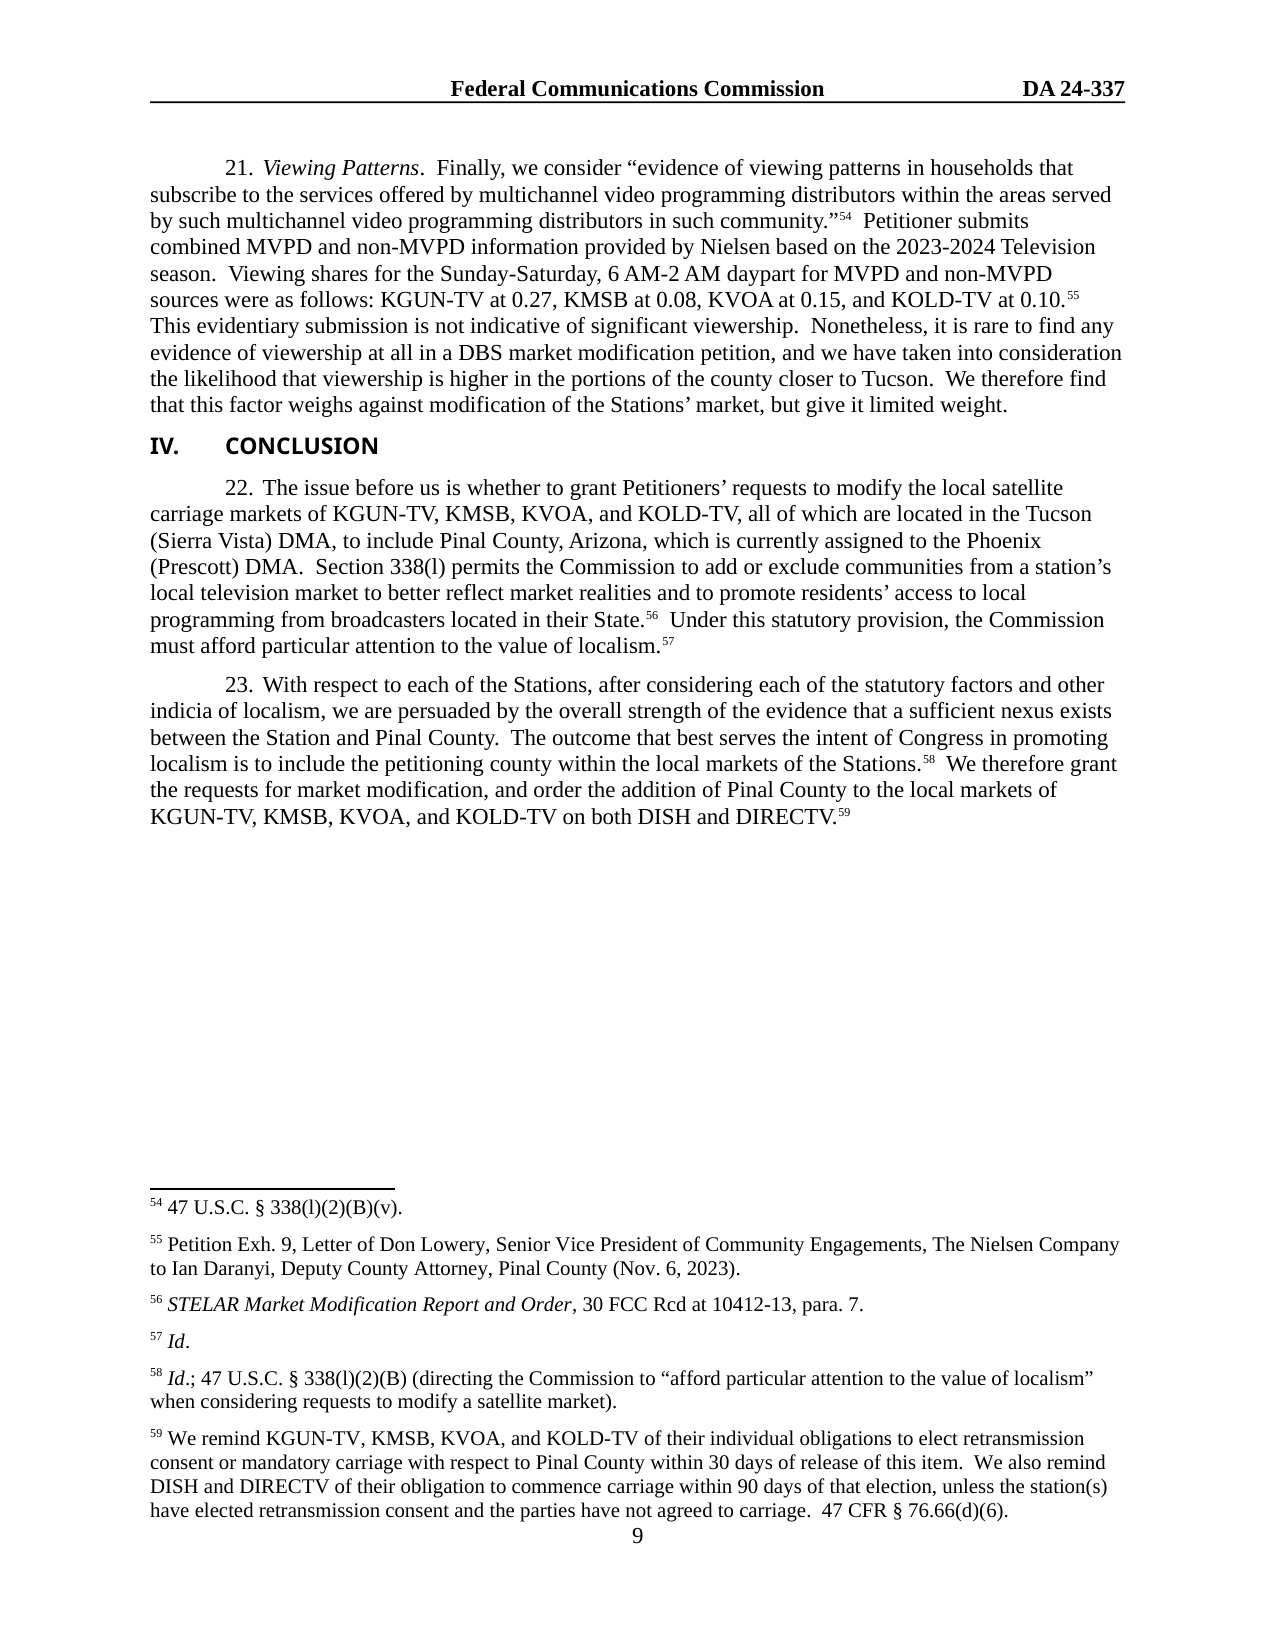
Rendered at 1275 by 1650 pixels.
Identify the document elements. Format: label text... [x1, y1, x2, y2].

text Viewing Patterns. Finally, we consider “evidence of viewing patterns in households that subscribe to the services offered by multichannel video programming distributors within the areas served by such multichannel video programming distributors in such community.” Petitioner submits combined MVPD and non-MVPD information provided by Nielsen based on the 2023-2024 Television season. Viewing shares for the Sunday-Saturday, 6 AM-2 AM daypart for MVPD and non-MVPD sources were as follows: KGUN-TV at 0.27, KMSB at 0.08, KVOA at 0.15, and KOLD-TV at 0.10. This evidentiary submission is not indicative of significant viewership. Nonetheless, it is rare to find any evidence of viewership at all in a DBS market modification petition, and we have taken into consideration the likelihood that viewership is higher in the portions of the county closer to Tucson. We therefore find that this factor weighs against modification of the Stations’ market, but give it limited weight. [150, 154, 1125, 418]
subtitle Conclusion [150, 430, 1125, 462]
text With respect to each of the Stations, after considering each of the statutory factors and other indicia of localism, we are persuaded by the overall strength of the evidence that a sufficient nexus exists between the Station and Pinal County. The outcome that best serves the intent of Congress in promoting localism is to include the petitioning county within the local markets of the Stations. We therefore grant the requests for market modification, and order the addition of Pinal County to the local markets of KGUN-TV, KMSB, KVOA, and KOLD-TV on both DISH and DIRECTV. [150, 671, 1125, 829]
text The issue before us is whether to grant Petitioners’ requests to modify the local satellite carriage markets of KGUN-TV, KMSB, KVOA, and KOLD-TV, all of which are located in the Tucson (Sierra Vista) DMA, to include Pinal County, Arizona, which is currently assigned to the Phoenix (Prescott) DMA. Section 338(l) permits the Commission to add or exclude communities from a station’s local television market to better reflect market realities and to promote residents’ access to local programming from broadcasters located in their State. Under this statutory provision, the Commission must afford particular attention to the value of localism. [150, 474, 1125, 658]
